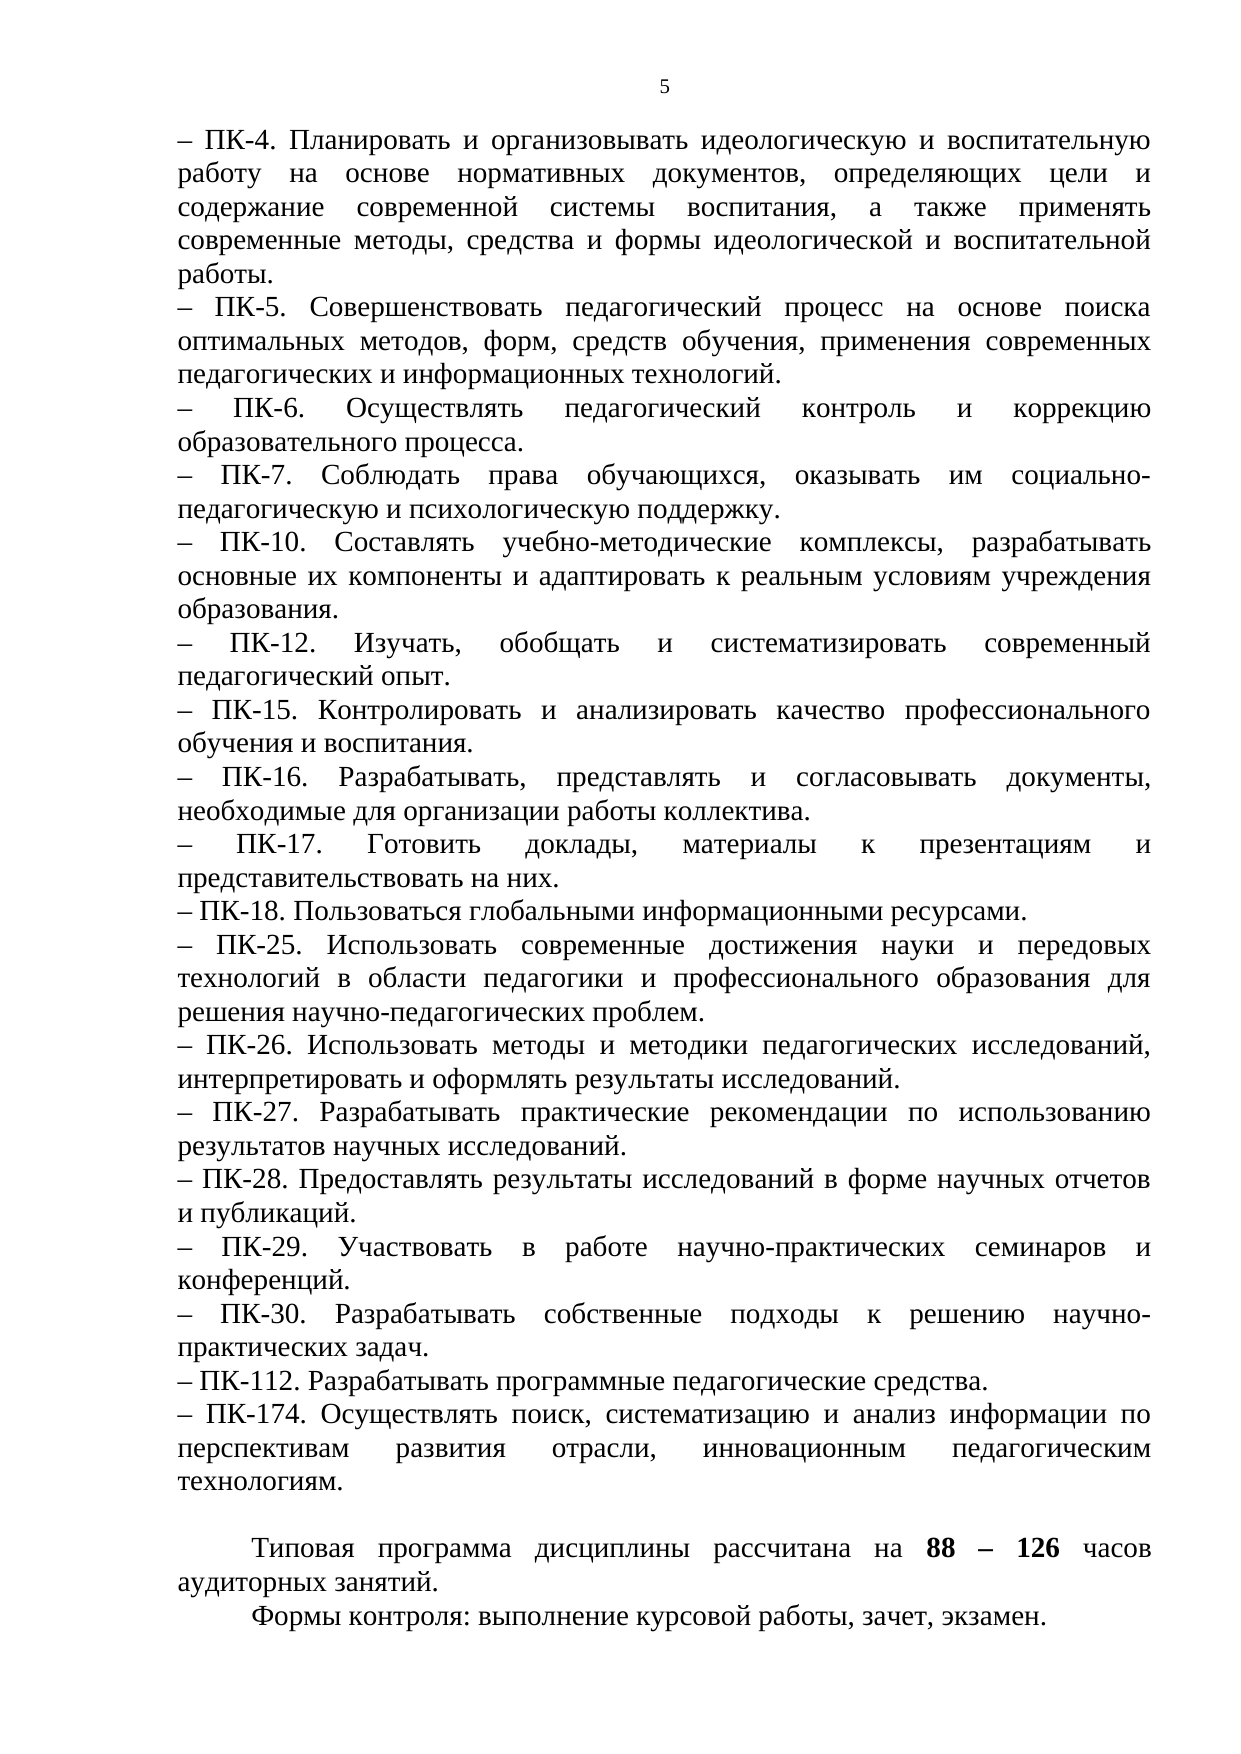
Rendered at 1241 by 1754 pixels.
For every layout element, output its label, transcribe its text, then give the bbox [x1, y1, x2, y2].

text – ПК-112. Разрабатывать программные педагогические средства. [177, 1363, 1152, 1396]
text – ПК-16. Разрабатывать, представлять и согласовывать документы, необходимые для организации работы коллектива. [177, 759, 1152, 826]
text – ПК-6. Осуществлять педагогический контроль и коррекцию образовательного процесса. [177, 390, 1152, 457]
text – ПК-18. Пользоваться глобальными информационными ресурсами. [177, 893, 1152, 927]
text – ПК-174. Осуществлять поиск, систематизацию и анализ информации по перспективам развития отрасли, инновационным педагогическим технологиям. [177, 1396, 1152, 1497]
text – ПК-15. Контролировать и анализировать качество профессионального обучения и воспитания. [177, 692, 1152, 759]
text – ПК-26. Использовать методы и методики педагогических исследований, интерпретировать и оформлять результаты исследований. [177, 1027, 1152, 1094]
text Типовая программа дисциплины рассчитана на 88 – 126 часов аудиторных занятий. [177, 1531, 1152, 1598]
text – ПК-29. Участвовать в работе научно-практических семинаров и конференций. [177, 1229, 1152, 1296]
text – ПК-4. Планировать и организовывать идеологическую и воспитательную работу на основе нормативных документов, определяющих цели и содержание современной системы воспитания, а также применять современные методы, средства и формы идеологической и воспитательной работы. [177, 122, 1152, 289]
text – ПК-12. Изучать, обобщать и систематизировать современный педагогический опыт. [177, 625, 1152, 692]
text – ПК-7. Соблюдать права обучающихся, оказывать им социально-педагогическую и психологическую поддержку. [177, 457, 1152, 524]
text – ПК-17. Готовить доклады, материалы к презентациям и представительствовать на них. [177, 826, 1152, 893]
text – ПК-30. Разрабатывать собственные подходы к решению научно-практических задач. [177, 1296, 1152, 1363]
text – ПК-28. Предоставлять результаты исследований в форме научных отчетов и публикаций. [177, 1162, 1152, 1229]
text – ПК-10. Составлять учебно-методические комплексы, разрабатывать основные их компоненты и адаптировать к реальным условиям учреждения образования. [177, 524, 1152, 625]
text Формы контроля: выполнение курсовой работы, зачет, экзамен. [177, 1598, 1152, 1631]
text – ПК-25. Использовать современные достижения науки и передовых технологий в области педагогики и профессионального образования для решения научно-педагогических проблем. [177, 927, 1152, 1027]
text – ПК-5. Совершенствовать педагогический процесс на основе поиска оптимальных методов, форм, средств обучения, применения современных педагогических и информационных технологий. [177, 289, 1152, 390]
text – ПК-27. Разрабатывать практические рекомендации по использованию результатов научных исследований. [177, 1094, 1152, 1162]
